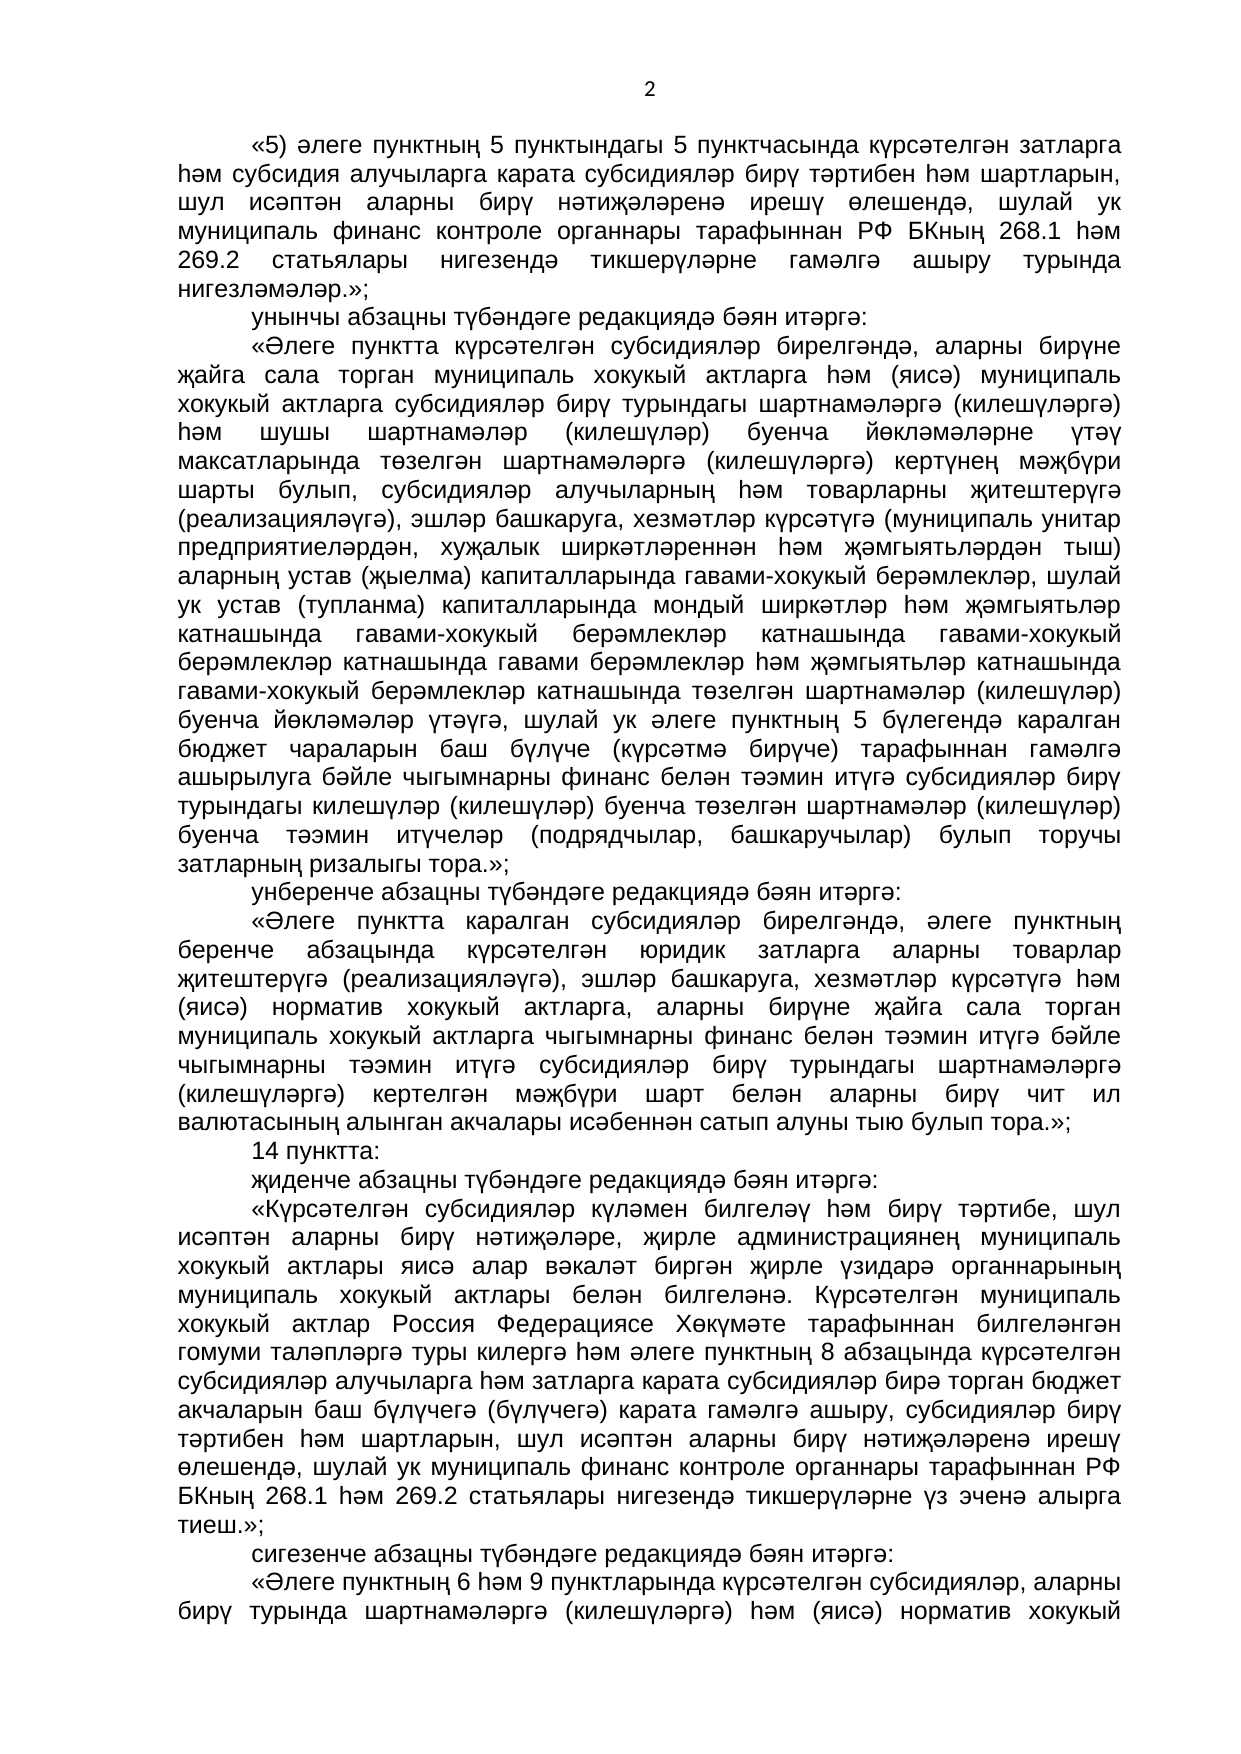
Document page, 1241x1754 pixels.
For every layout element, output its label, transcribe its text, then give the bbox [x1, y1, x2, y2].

text сигезенче абзацны түбәндәге редакциядә бәян итәргә: [177, 1539, 1122, 1567]
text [177, 1567, 1122, 1625]
text «5) әлеге пунктның 5 пунктындагы 5 пунктчасында күрсәтелгән затларга һәм субсидия алучыларга карата субсидияләр бирү тәртибен һәм шартларын, шул исәптән аларны бирү нәтиҗәләренә ирешү өлешендә, шулай ук муниципаль финанс контроле органнары тарафыннан РФ БКның 268.1 һәм 269.2 статьялары нигезендә тикшерүләрне гамәлгә ашыру турында нигезләмәләр.»; [177, 130, 1122, 302]
text җиденче абзацны түбәндәге редакциядә бәян итәргә: [177, 1165, 1122, 1194]
text унберенче абзацны түбәндәге редакциядә бәян итәргә: [177, 877, 1122, 906]
text «Күрсәтелгән субсидияләр күләмен билгеләү һәм бирү тәртибе, шул исәптән аларны бирү нәтиҗәләре, җирле администрациянең муниципаль хокукый актлары яисә алар вәкаләт биргән җирле үзидарә органнарының муниципаль хокукый актлары белән билгеләнә. Күрсәтелгән муниципаль хокукый актлар Россия Федерациясе Хөкүмәте тарафыннан билгеләнгән гомуми таләпләргә туры килергә һәм әлеге пунктның 8 абзацында күрсәтелгән субсидияләр алучыларга һәм затларга карата субсидияләр бирә торган бюджет акчаларын баш бүлүчегә (бүлүчегә) карата гамәлгә ашыру, субсидияләр бирү тәртибен һәм шартларын, шул исәптән аларны бирү нәтиҗәләренә ирешү өлешендә, шулай ук муниципаль финанс контроле органнары тарафыннан РФ БКның 268.1 һәм 269.2 статьялары нигезендә тикшерүләрне үз эченә алырга тиеш.»; [177, 1194, 1122, 1539]
text 14 пунктта: [177, 1136, 1122, 1165]
text «Әлеге пунктта күрсәтелгән субсидияләр бирелгәндә, аларны бирүне җайга сала торган муниципаль хокукый актларга һәм (яисә) муниципаль хокукый актларга субсидияләр бирү турындагы шартнамәләргә (килешүләргә) һәм шушы шартнамәләр (килешүләр) буенча йөкләмәләрне үтәү максатларында төзелгән шартнамәләргә (килешүләргә) кертүнең мәҗбүри шарты булып, субсидияләр алучыларның һәм товарларны җитештерүгә (реализацияләүгә), эшләр башкаруга, хезмәтләр күрсәтүгә (муниципаль унитар предприятиеләрдән, хуҗалык ширкәтләреннән һәм җәмгыятьләрдән тыш) аларның устав (җыелма) капиталларында гавами-хокукый берәмлекләр, шулай ук устав (тупланма) капиталларында мондый ширкәтләр һәм җәмгыятьләр катнашында гавами-хокукый берәмлекләр катнашында гавами-хокукый берәмлекләр катнашында гавами берәмлекләр һәм җәмгыятьләр катнашында гавами-хокукый берәмлекләр катнашында төзелгән шартнамәләр (килешүләр) буенча йөкләмәләр үтәүгә, шулай ук әлеге пунктның 5 бүлегендә каралган бюджет чараларын баш бүлүче (күрсәтмә бирүче) тарафыннан гамәлгә ашырылуга бәйле чыгымнарны финанс белән тәэмин итүгә субсидияләр бирү турындагы килешүләр (килешүләр) буенча төзелгән шартнамәләр (килешүләр) буенча тәэмин итүчеләр (подрядчылар, башкаручылар) булып торучы затларның ризалыгы тора.»; [177, 331, 1122, 877]
text унынчы абзацны түбәндәге редакциядә бәян итәргә: [177, 302, 1122, 331]
text «Әлеге пунктта каралган субсидияләр бирелгәндә, әлеге пунктның беренче абзацында күрсәтелгән юридик затларга аларны товарлар җитештерүгә (реализацияләүгә), эшләр башкаруга, хезмәтләр күрсәтүгә һәм (яисә) норматив хокукый актларга, аларны бирүне җайга сала торган муниципаль хокукый актларга чыгымнарны финанс белән тәэмин итүгә бәйле чыгымнарны тәэмин итүгә субсидияләр бирү турындагы шартнамәләргә (килешүләргә) кертелгән мәҗбүри шарт белән аларны бирү чит ил валютасының алынган акчалары исәбеннән сатып алуны тыю булып тора.»; [177, 906, 1122, 1136]
